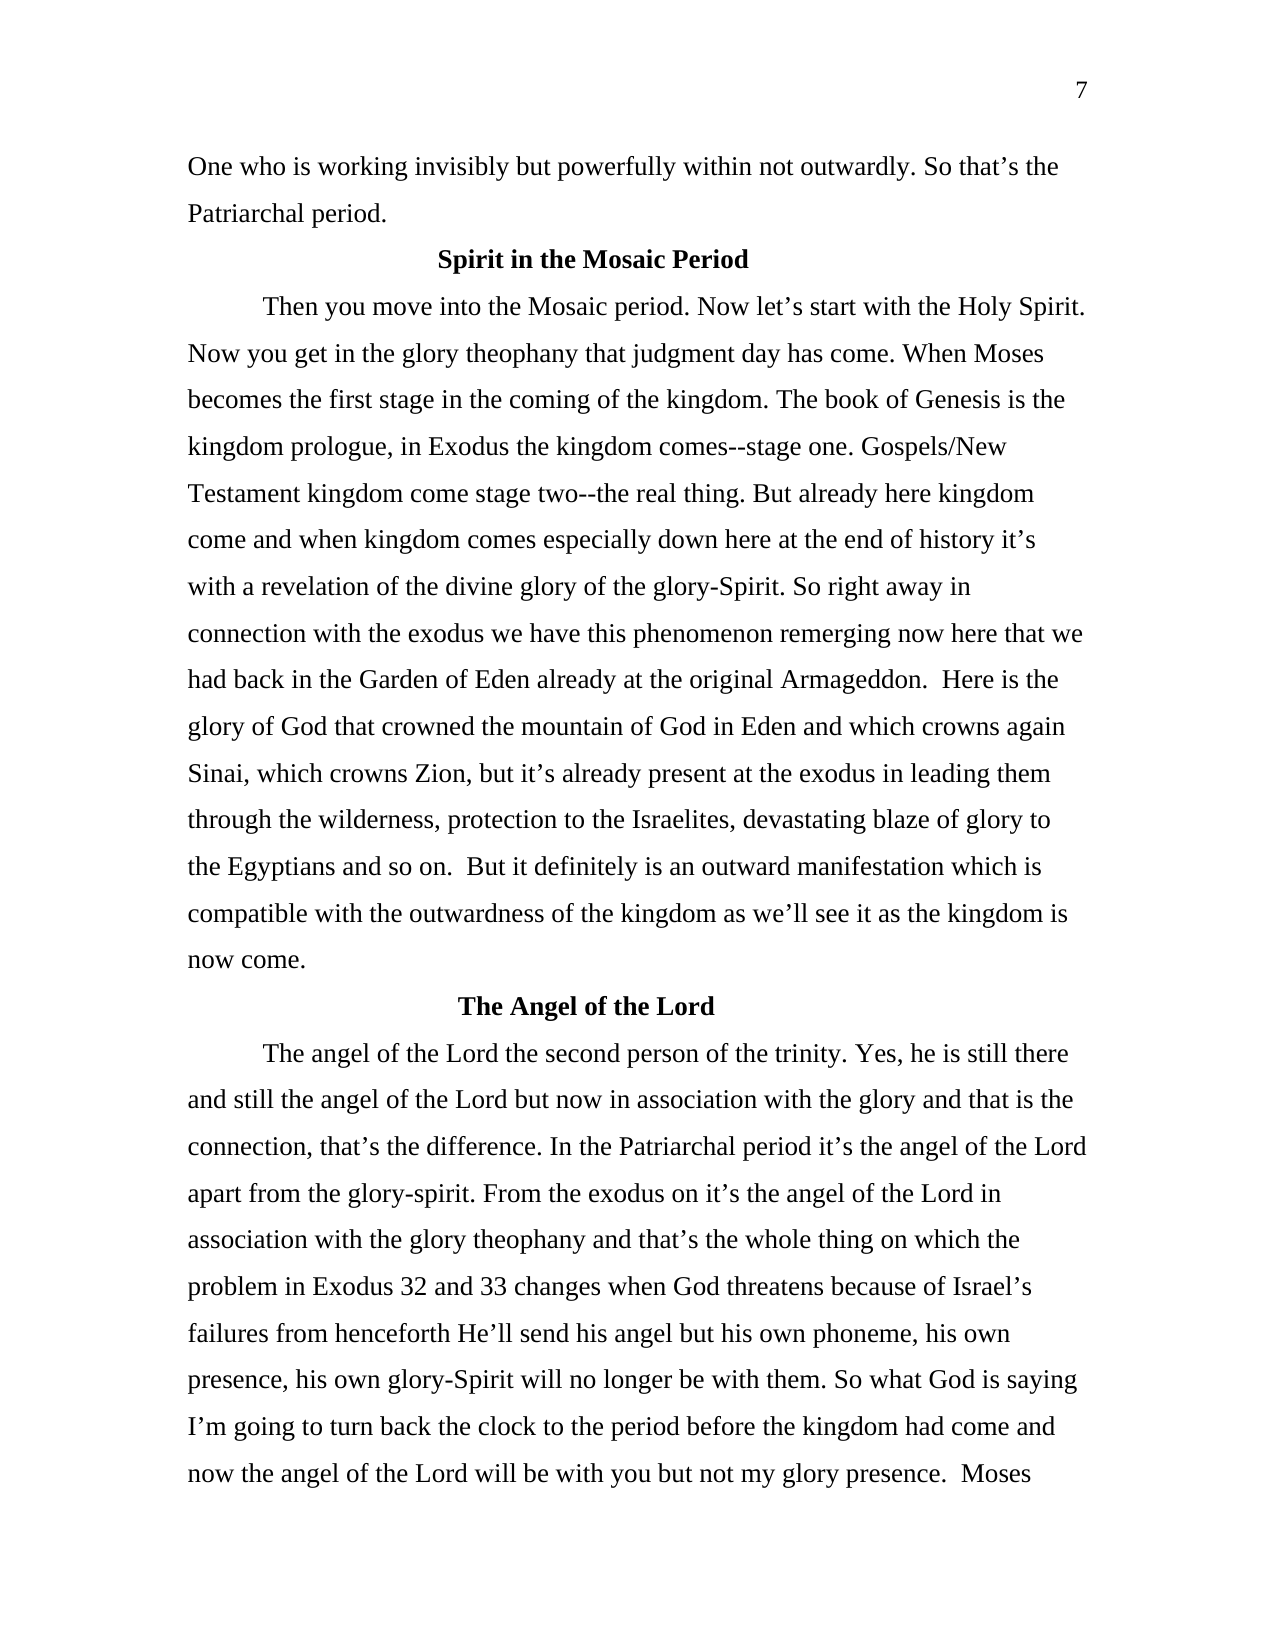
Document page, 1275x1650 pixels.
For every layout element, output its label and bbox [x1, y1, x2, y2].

text [187, 150, 1087, 1488]
